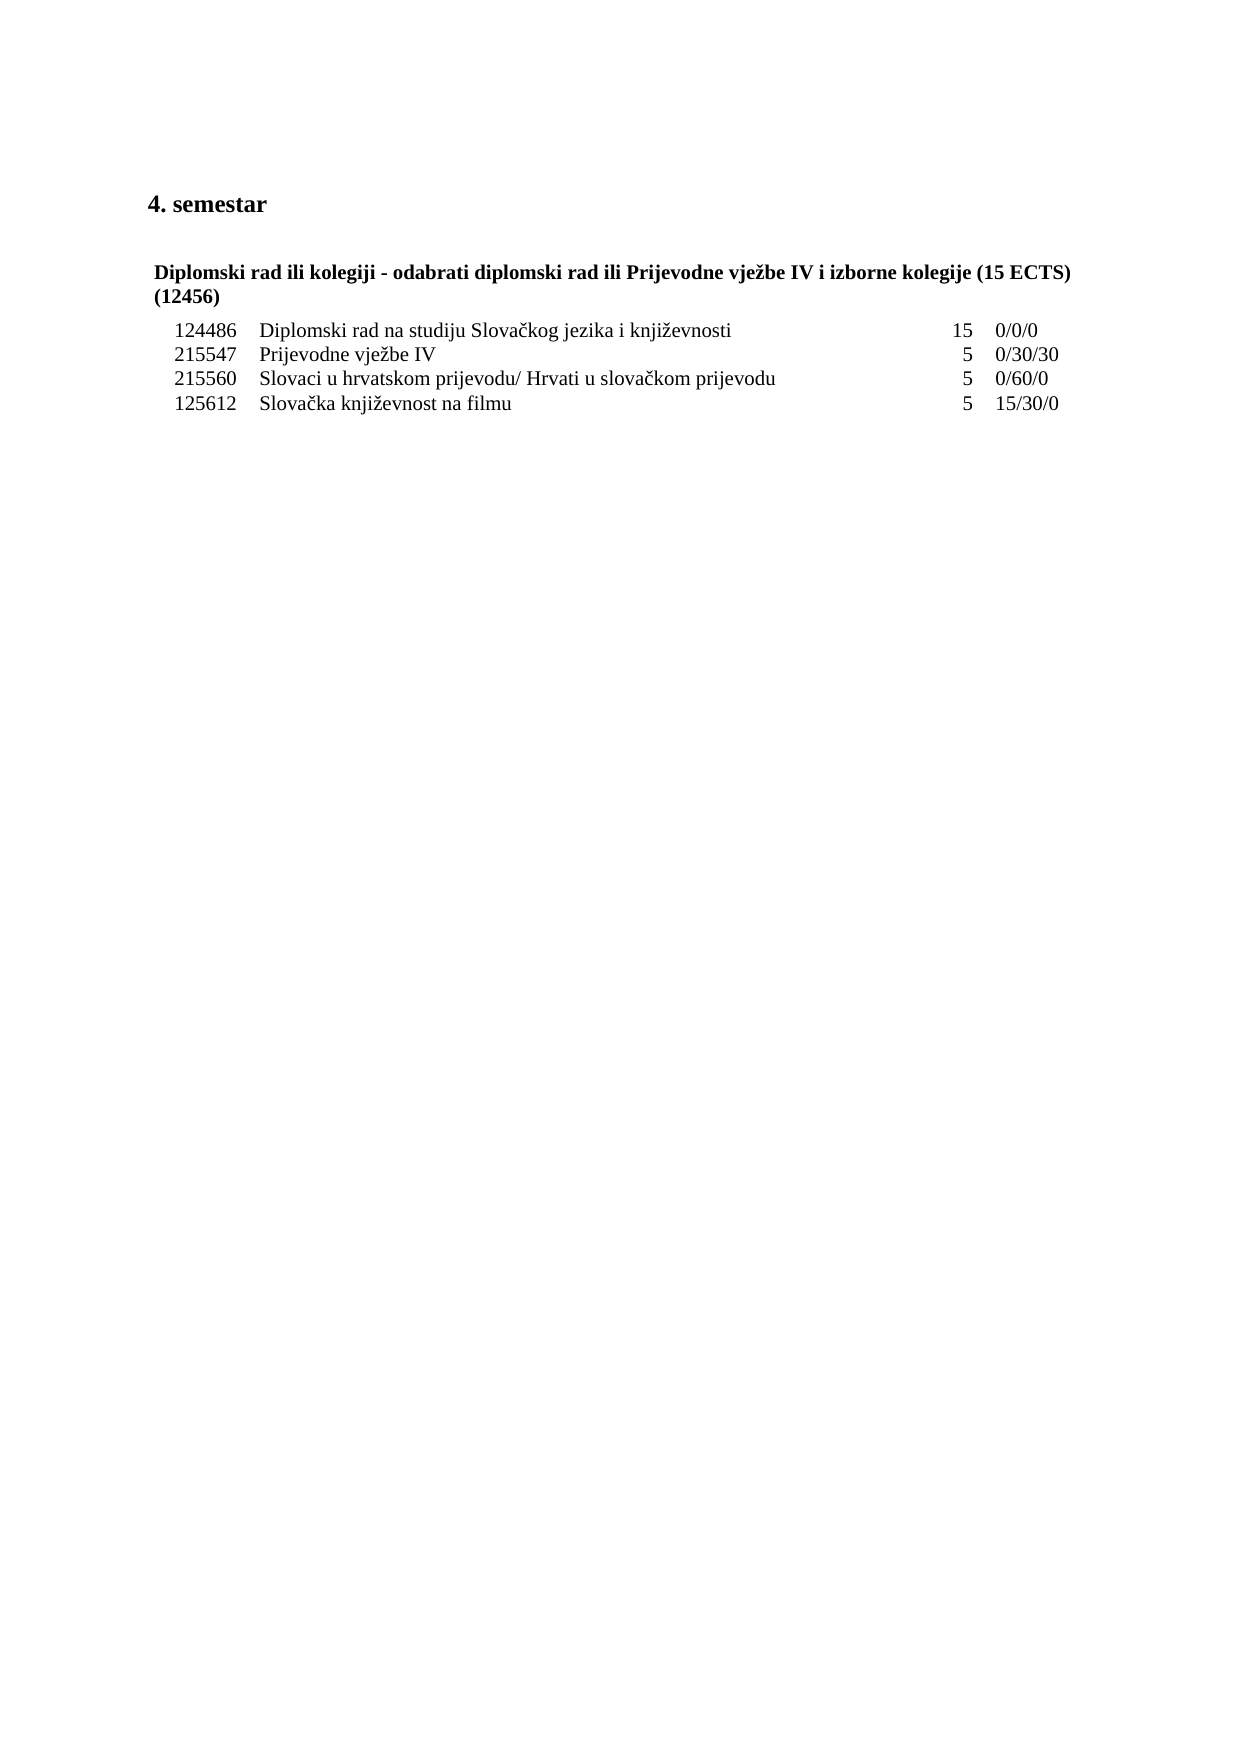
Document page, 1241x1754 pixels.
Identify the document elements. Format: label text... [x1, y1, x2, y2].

table_header Diplomski rad ili kolegiji - odabrati diplomski rad ili Prijevodne vježbe IV i izborne kolegije (15 ECTS) (12456) [148, 239, 1087, 318]
text 4. semestar [148, 189, 1093, 218]
table_cell [148, 318, 1087, 414]
